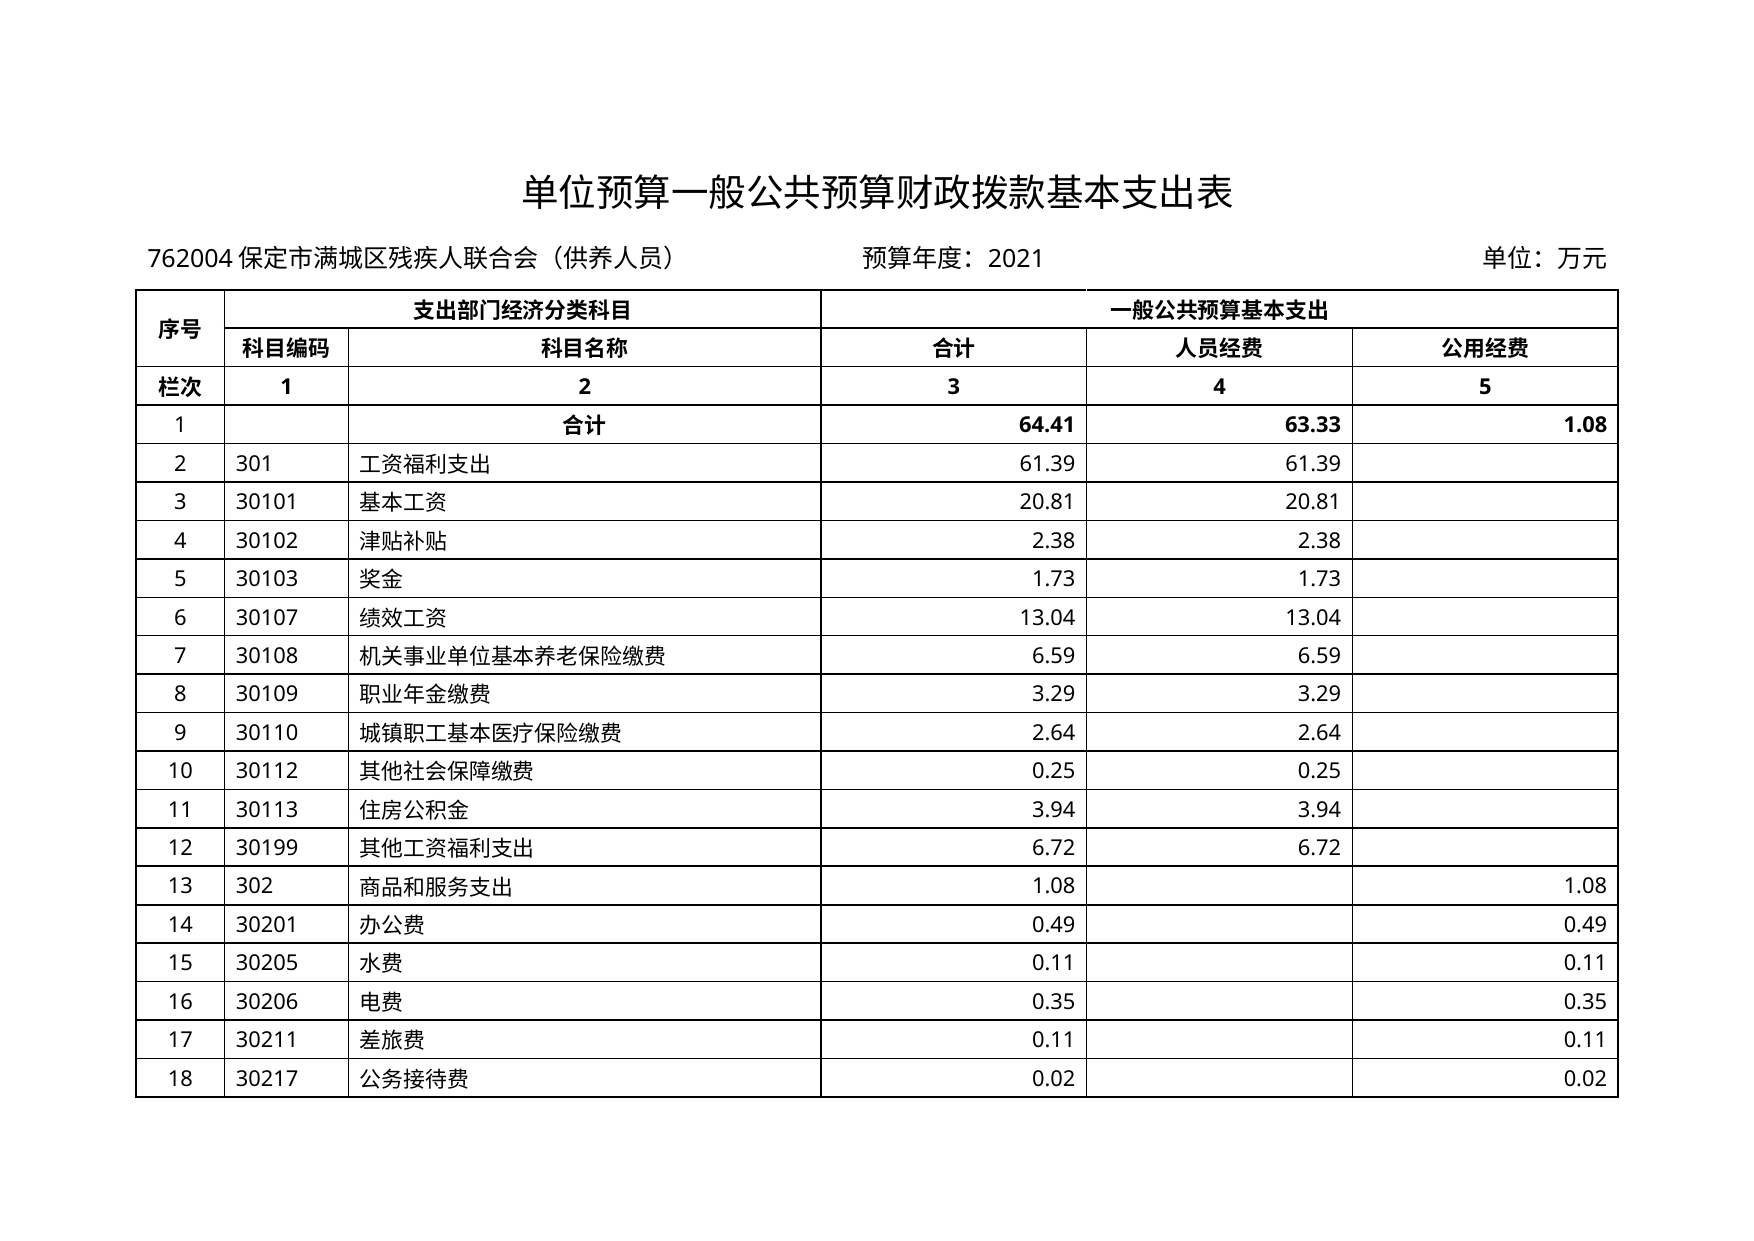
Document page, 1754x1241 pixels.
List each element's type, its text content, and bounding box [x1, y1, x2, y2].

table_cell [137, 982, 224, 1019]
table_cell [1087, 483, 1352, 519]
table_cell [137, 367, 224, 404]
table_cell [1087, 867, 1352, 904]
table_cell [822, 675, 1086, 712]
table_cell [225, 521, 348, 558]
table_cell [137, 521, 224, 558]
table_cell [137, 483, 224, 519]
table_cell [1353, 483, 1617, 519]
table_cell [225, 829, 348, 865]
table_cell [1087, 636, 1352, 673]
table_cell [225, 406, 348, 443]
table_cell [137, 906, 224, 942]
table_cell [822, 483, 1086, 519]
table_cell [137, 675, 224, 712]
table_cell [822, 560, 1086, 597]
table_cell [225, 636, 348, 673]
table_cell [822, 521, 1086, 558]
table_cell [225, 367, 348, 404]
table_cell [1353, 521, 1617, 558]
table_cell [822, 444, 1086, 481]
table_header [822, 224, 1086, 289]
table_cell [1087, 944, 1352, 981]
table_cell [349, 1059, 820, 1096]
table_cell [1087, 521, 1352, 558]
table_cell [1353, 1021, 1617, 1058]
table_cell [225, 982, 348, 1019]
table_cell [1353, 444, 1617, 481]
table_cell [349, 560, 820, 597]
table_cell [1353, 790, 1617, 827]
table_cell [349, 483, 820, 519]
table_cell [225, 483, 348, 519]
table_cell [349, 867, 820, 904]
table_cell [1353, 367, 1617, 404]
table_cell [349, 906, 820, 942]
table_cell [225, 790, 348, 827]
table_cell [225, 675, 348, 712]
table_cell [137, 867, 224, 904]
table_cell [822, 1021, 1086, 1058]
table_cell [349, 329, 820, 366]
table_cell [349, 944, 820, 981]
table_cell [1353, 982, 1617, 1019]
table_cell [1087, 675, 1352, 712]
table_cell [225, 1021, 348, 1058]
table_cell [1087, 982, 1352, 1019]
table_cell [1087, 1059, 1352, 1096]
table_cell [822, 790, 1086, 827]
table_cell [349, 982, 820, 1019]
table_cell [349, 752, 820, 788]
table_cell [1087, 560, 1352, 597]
text 单位预算一般公共预算财政拨款基本支出表 [106, 157, 1648, 222]
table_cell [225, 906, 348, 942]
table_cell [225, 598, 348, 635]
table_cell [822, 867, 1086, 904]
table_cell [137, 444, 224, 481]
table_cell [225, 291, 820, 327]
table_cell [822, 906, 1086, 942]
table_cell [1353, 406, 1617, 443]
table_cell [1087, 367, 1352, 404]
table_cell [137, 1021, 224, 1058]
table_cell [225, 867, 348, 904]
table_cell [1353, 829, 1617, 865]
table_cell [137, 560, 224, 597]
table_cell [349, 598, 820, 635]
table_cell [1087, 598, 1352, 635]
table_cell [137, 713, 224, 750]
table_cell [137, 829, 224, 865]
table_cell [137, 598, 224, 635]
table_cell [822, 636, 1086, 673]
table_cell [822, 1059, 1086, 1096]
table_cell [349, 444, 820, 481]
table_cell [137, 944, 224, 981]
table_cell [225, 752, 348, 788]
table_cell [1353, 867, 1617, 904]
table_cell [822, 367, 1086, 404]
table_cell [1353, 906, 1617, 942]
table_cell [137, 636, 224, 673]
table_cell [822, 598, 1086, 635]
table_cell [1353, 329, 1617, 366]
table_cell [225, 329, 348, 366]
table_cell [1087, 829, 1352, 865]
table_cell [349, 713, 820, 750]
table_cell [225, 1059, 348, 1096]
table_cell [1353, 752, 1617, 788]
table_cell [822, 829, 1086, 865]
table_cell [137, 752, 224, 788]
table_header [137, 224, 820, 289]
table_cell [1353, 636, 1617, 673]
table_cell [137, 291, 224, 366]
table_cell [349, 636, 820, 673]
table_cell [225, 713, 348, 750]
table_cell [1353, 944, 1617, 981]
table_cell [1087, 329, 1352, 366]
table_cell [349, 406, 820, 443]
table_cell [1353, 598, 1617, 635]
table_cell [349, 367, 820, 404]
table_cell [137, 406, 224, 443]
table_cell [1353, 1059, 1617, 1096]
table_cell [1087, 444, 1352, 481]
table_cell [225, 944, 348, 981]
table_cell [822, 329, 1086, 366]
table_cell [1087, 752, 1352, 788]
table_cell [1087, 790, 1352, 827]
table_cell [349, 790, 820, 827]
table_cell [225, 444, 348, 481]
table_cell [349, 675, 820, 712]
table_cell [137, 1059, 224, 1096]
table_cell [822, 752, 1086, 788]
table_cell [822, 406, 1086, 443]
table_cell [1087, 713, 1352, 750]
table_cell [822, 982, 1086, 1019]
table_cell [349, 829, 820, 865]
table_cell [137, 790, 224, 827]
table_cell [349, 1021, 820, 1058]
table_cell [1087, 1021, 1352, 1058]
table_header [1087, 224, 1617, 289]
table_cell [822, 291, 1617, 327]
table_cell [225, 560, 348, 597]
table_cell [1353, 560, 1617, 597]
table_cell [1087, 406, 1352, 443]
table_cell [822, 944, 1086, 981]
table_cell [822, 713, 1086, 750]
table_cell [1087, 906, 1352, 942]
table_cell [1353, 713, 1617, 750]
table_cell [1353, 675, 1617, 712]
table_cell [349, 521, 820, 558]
